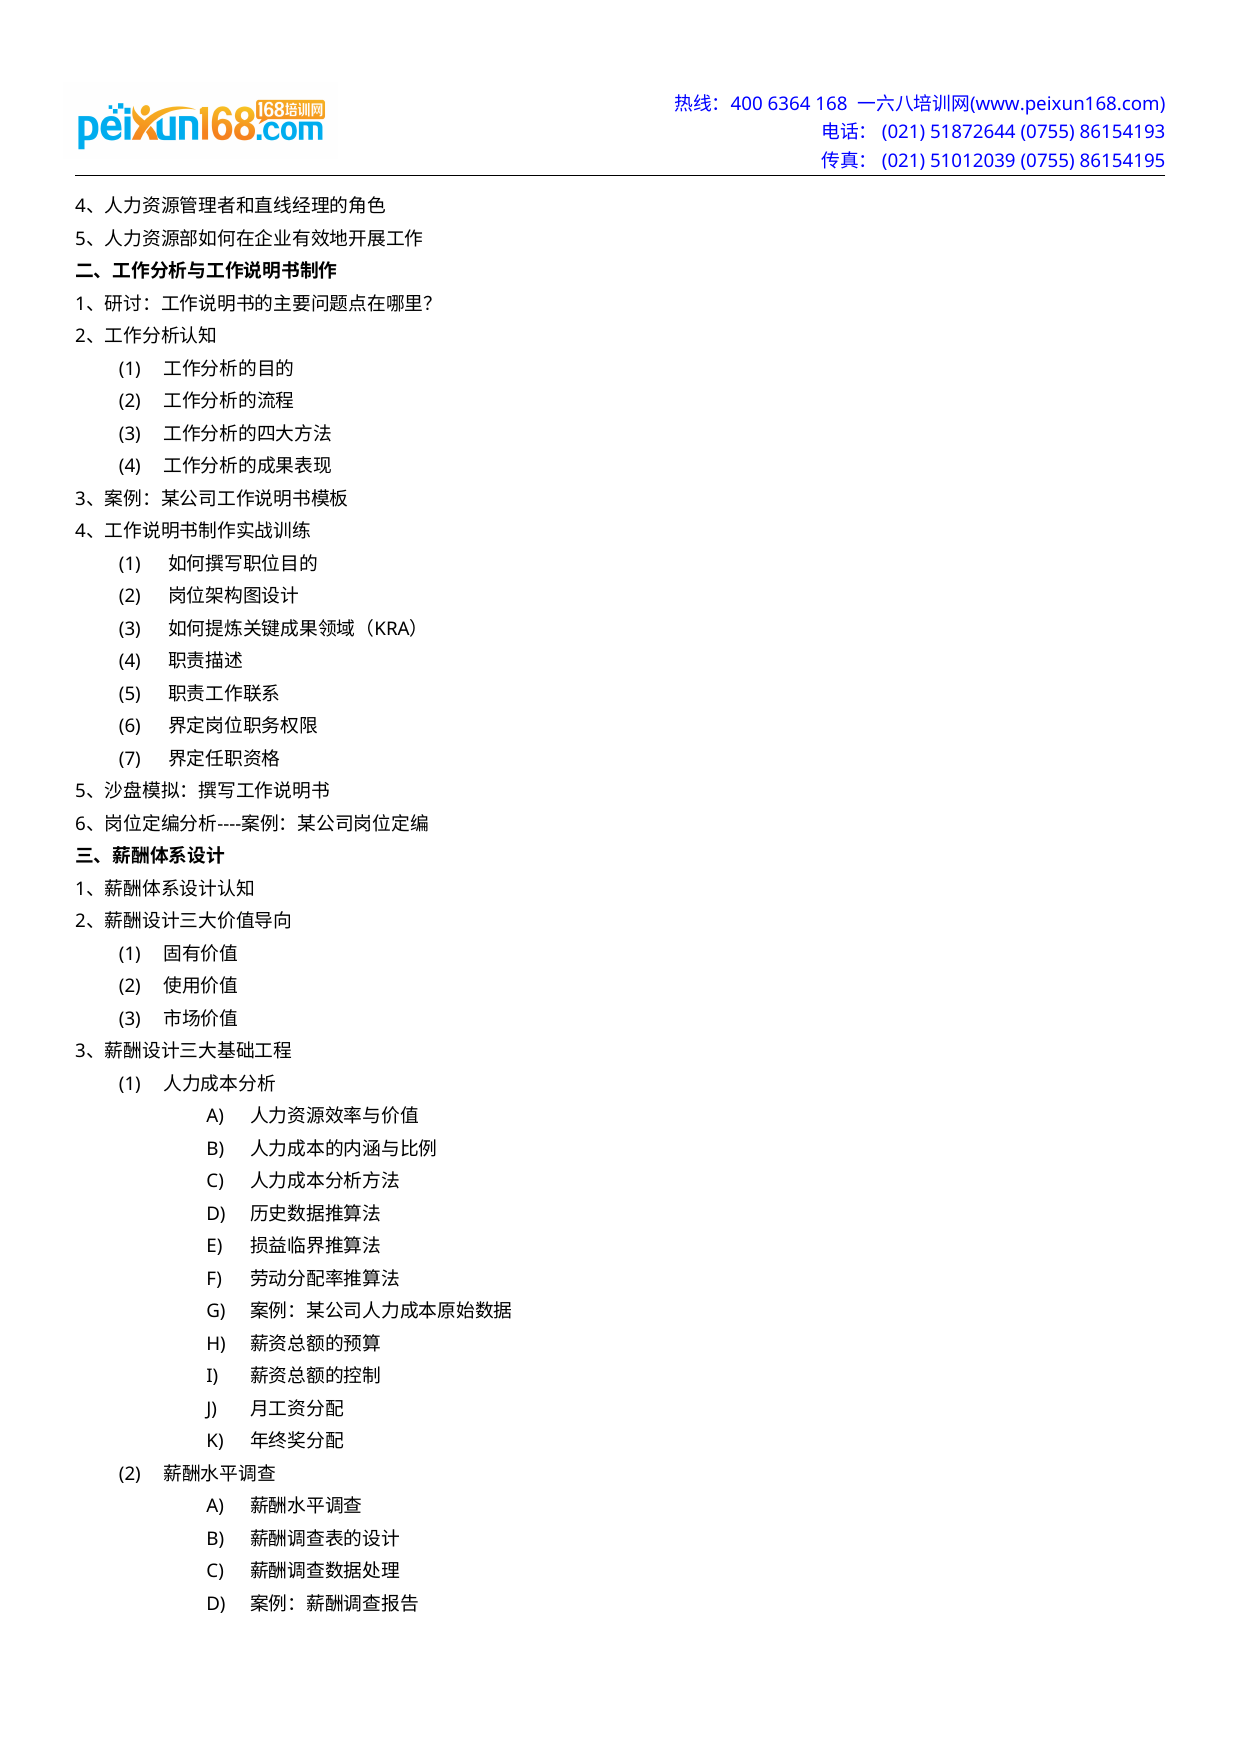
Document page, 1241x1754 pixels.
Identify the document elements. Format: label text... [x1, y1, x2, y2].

list 职责描述 [119, 643, 1165, 676]
list 使用价值 [119, 968, 1165, 1001]
list 工作分析的四大方法 [119, 416, 1165, 448]
list 案例：某公司人力成本原始数据 [206, 1293, 1165, 1326]
text 2、薪酬设计三大价值导向 [75, 903, 1165, 936]
list 损益临界推算法 [206, 1228, 1165, 1261]
list 市场价值 [119, 1001, 1165, 1033]
text 2、工作分析认知 [75, 318, 1165, 351]
list 薪资总额的控制 [206, 1358, 1165, 1391]
text 1、薪酬体系设计认知 [75, 871, 1165, 903]
list 薪资总额的预算 [206, 1326, 1165, 1358]
text 5、人力资源部如何在企业有效地开展工作 [75, 221, 1165, 253]
list 薪酬水平调查 [119, 1456, 1165, 1488]
text 4、工作说明书制作实战训练 [75, 513, 1165, 546]
list 人力资源效率与价值 [206, 1098, 1165, 1131]
list 人力成本分析方法 [206, 1163, 1165, 1196]
list 工作分析的成果表现 [119, 448, 1165, 481]
list 案例：薪酬调查报告 [206, 1586, 1165, 1618]
list 劳动分配率推算法 [206, 1261, 1165, 1293]
list 工作分析的目的 [119, 351, 1165, 383]
list 薪酬水平调查 [206, 1488, 1165, 1521]
list 薪酬调查表的设计 [206, 1521, 1165, 1553]
list 年终奖分配 [206, 1423, 1165, 1456]
text 4、人力资源管理者和直线经理的角色 [75, 188, 1165, 221]
text 3、案例：某公司工作说明书模板 [75, 481, 1165, 513]
list 人力成本的内涵与比例 [206, 1131, 1165, 1163]
list 如何提炼关键成果领域（KRA） [119, 611, 1165, 643]
list 薪酬调查数据处理 [206, 1553, 1165, 1586]
text 3、薪酬设计三大基础工程 [75, 1033, 1165, 1066]
list 职责工作联系 [119, 676, 1165, 708]
list 岗位架构图设计 [119, 578, 1165, 611]
list 界定任职资格 [119, 741, 1165, 773]
list 月工资分配 [206, 1391, 1165, 1423]
text 6、岗位定编分析----案例：某公司岗位定编 [75, 806, 1165, 838]
list 工作分析的流程 [119, 383, 1165, 416]
list 固有价值 [119, 936, 1165, 968]
picture [63, 82, 338, 159]
list 界定岗位职务权限 [119, 708, 1165, 741]
text 1、研讨：工作说明书的主要问题点在哪里？ [75, 286, 1165, 318]
list 历史数据推算法 [206, 1196, 1165, 1228]
list 如何撰写职位目的 [119, 546, 1165, 578]
text 三、薪酬体系设计 [75, 838, 1165, 871]
list 人力成本分析 [119, 1066, 1165, 1098]
text 5、沙盘模拟：撰写工作说明书 [75, 773, 1165, 806]
text 二、工作分析与工作说明书制作 [75, 253, 1165, 286]
